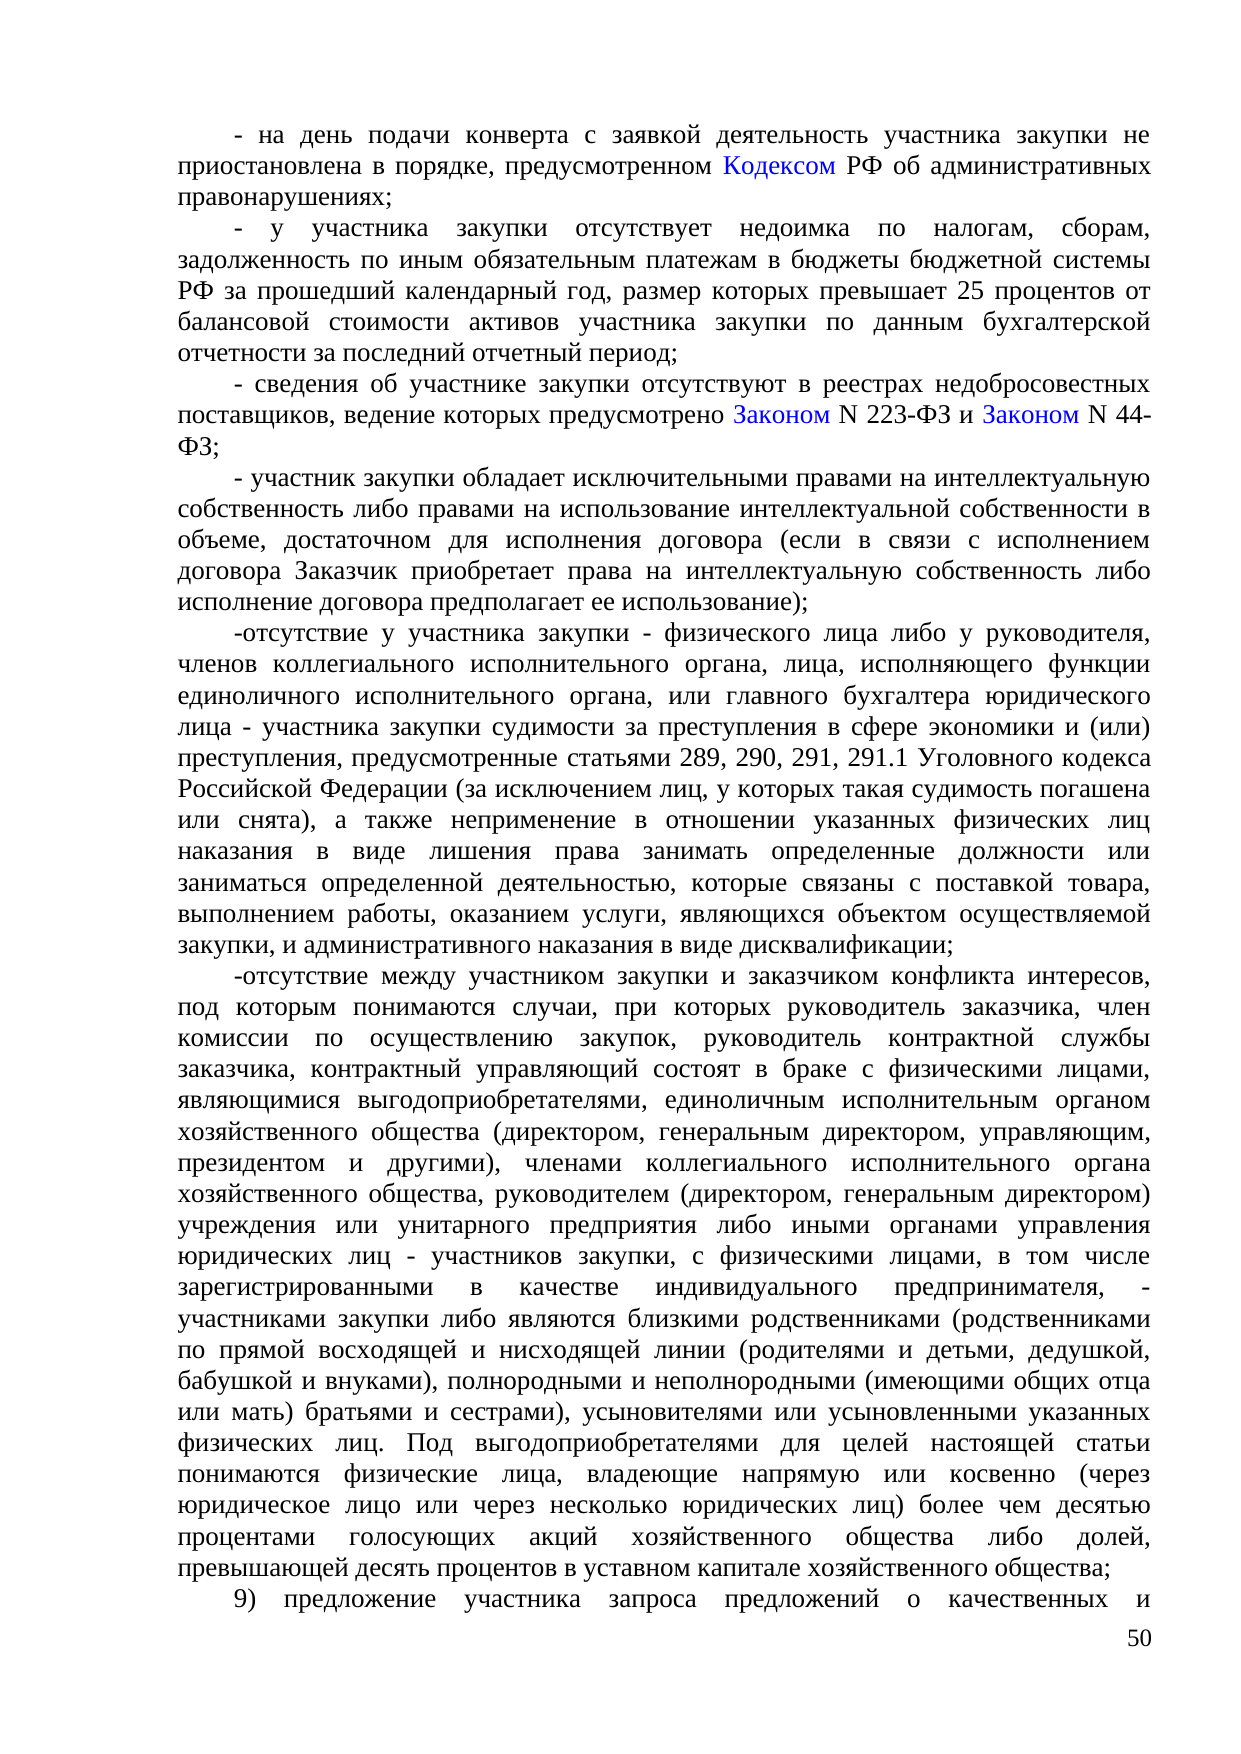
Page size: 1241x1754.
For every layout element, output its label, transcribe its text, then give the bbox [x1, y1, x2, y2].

text - у участника закупки отсутствует недоимка по налогам, сборам, задолженность по иным обязательным платежам в бюджеты бюджетной системы РФ за прошедший календарный год, размер которых превышает 25 процентов от балансовой стоимости активов участника закупки по данным бухгалтерской отчетности за последний отчетный период; [177, 212, 1152, 367]
text -отсутствие между участником закупки и заказчиком конфликта интересов, под которым понимаются случаи, при которых руководитель заказчика, член комиссии по осуществлению закупок, руководитель контрактной службы заказчика, контрактный управляющий состоят в браке с физическими лицами, являющимися выгодоприобретателями, единоличным исполнительным органом хозяйственного общества (директором, генеральным директором, управляющим, президентом и другими), членами коллегиального исполнительного органа хозяйственного общества, руководителем (директором, генеральным директором) учреждения или унитарного предприятия либо иными органами управления юридических лиц - участников закупки, с физическими лицами, в том числе зарегистрированными в качестве индивидуального предпринимателя, - участниками закупки либо являются близкими родственниками (родственниками по прямой восходящей и нисходящей линии (родителями и детьми, дедушкой, бабушкой и внуками), полнородными и неполнородными (имеющими общих отца или мать) братьями и сестрами), усыновителями или усыновленными указанных физических лиц. Под выгодоприобретателями для целей настоящей статьи понимаются физические лица, владеющие напрямую или косвенно (через юридическое лицо или через несколько юридических лиц) более чем десятью процентами голосующих акций хозяйственного общества либо долей, превышающей десять процентов в уставном капитале хозяйственного общества; [177, 959, 1152, 1582]
text - участник закупки обладает исключительными правами на интеллектуальную собственность либо правами на использование интеллектуальной собственности в объеме, достаточном для исполнения договора (если в связи с исполнением договора Заказчик приобретает права на интеллектуальную собственность либо исполнение договора предполагает ее использование); [177, 461, 1152, 616]
text - на день подачи конверта с заявкой деятельность участника закупки не приостановлена в порядке, предусмотренном Кодексом РФ об административных правонарушениях; [177, 118, 1152, 212]
text -отсутствие у участника закупки - физического лица либо у руководителя, членов коллегиального исполнительного органа, лица, исполняющего функции единоличного исполнительного органа, или главного бухгалтера юридического лица - участника закупки судимости за преступления в сфере экономики и (или) преступления, предусмотренные статьями 289, 290, 291, 291.1 Уголовного кодекса Российской Федерации (за исключением лиц, у которых такая судимость погашена или снята), а также неприменение в отношении указанных физических лиц наказания в виде лишения права занимать определенные должности или заниматься определенной деятельностью, которые связаны с поставкой товара, выполнением работы, оказанием услуги, являющихся объектом осуществляемой закупки, и административного наказания в виде дисквалификации; [177, 616, 1152, 959]
text - сведения об участнике закупки отсутствуют в реестрах недобросовестных поставщиков, ведение которых предусмотрено Законом N 223-ФЗ и Законом N 44-ФЗ; [177, 367, 1152, 461]
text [177, 1582, 1152, 1613]
